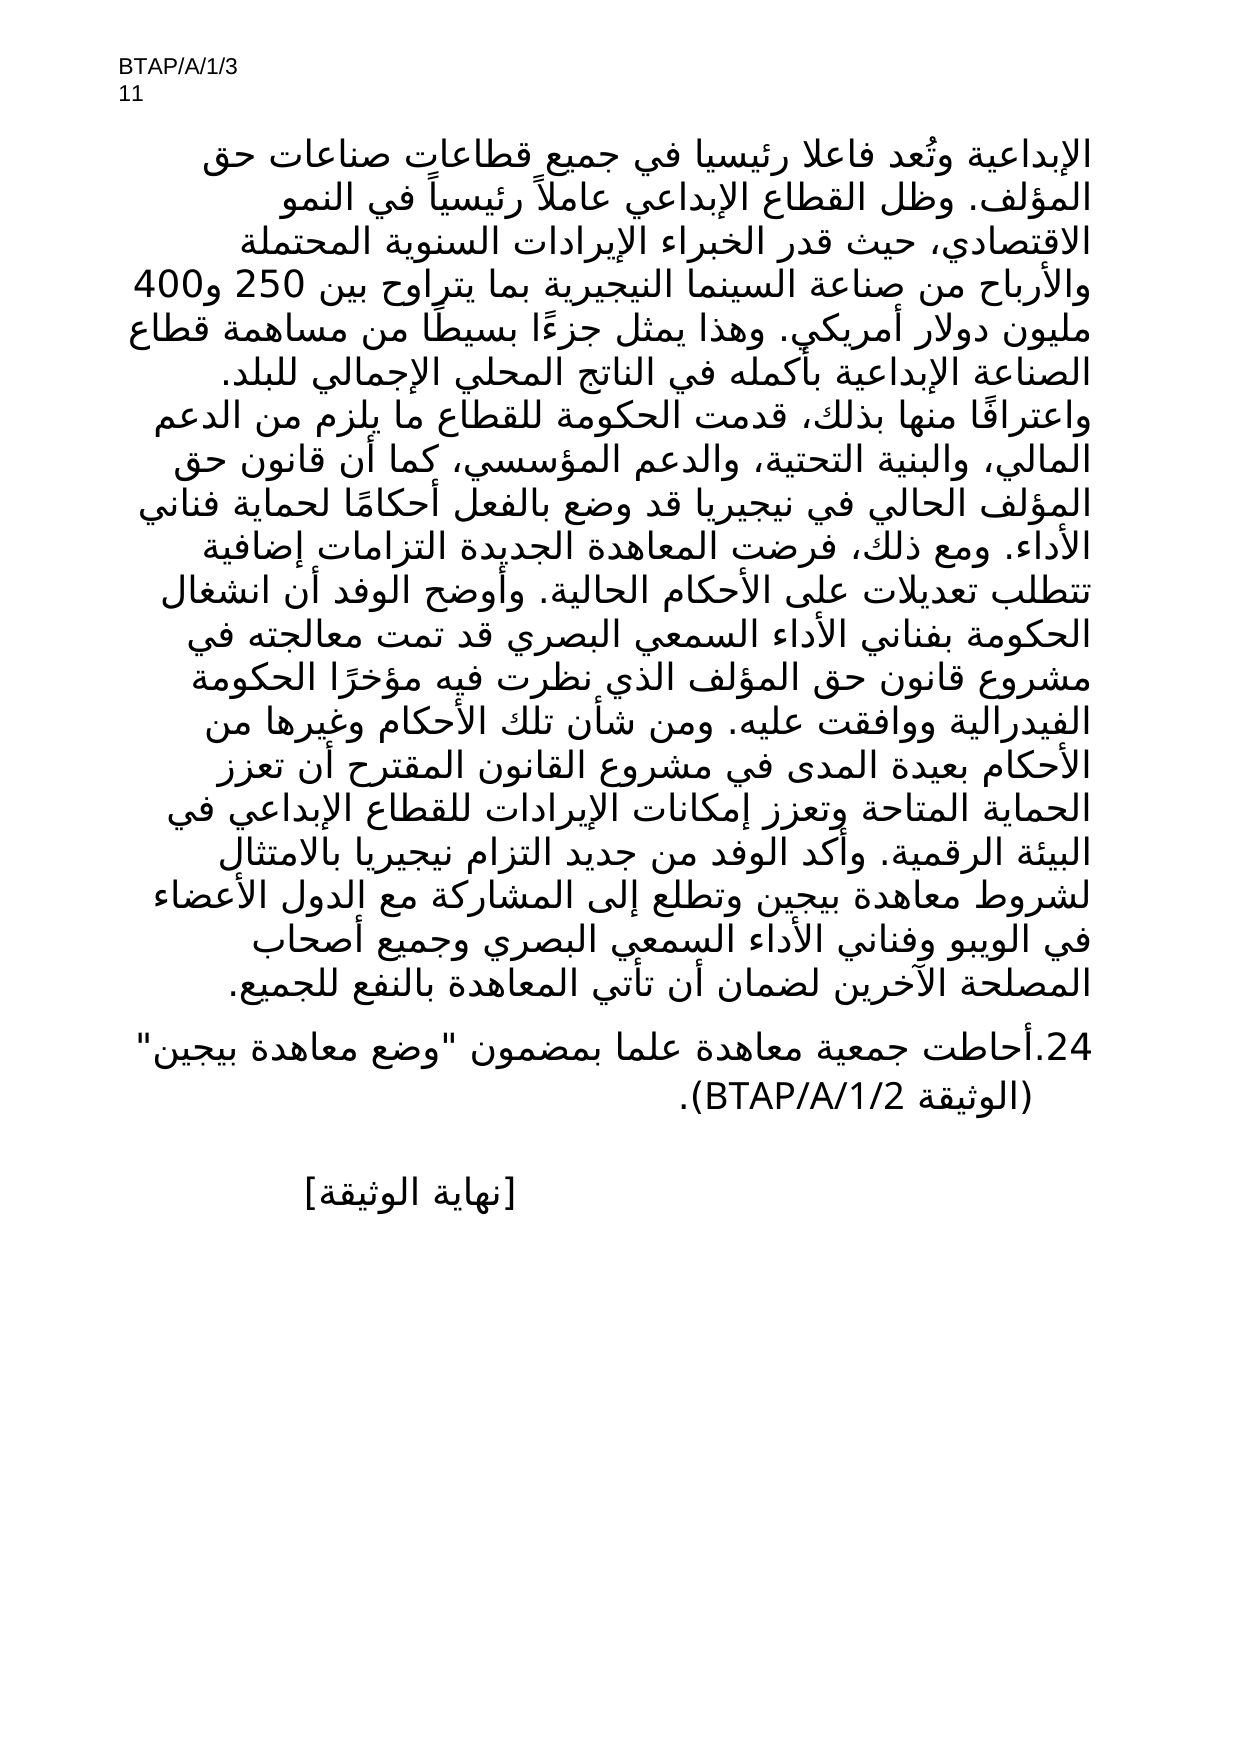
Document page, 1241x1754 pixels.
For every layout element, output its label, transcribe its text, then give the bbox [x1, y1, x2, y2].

text أحاطت جمعية معاهدة علما بمضمون "وضع معاهدة بيجين" (الوثيقة BTAP/A/1/2). [118, 1026, 1033, 1121]
text [نهاية الوثيقة] [118, 1171, 516, 1214]
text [118, 132, 1092, 1005]
